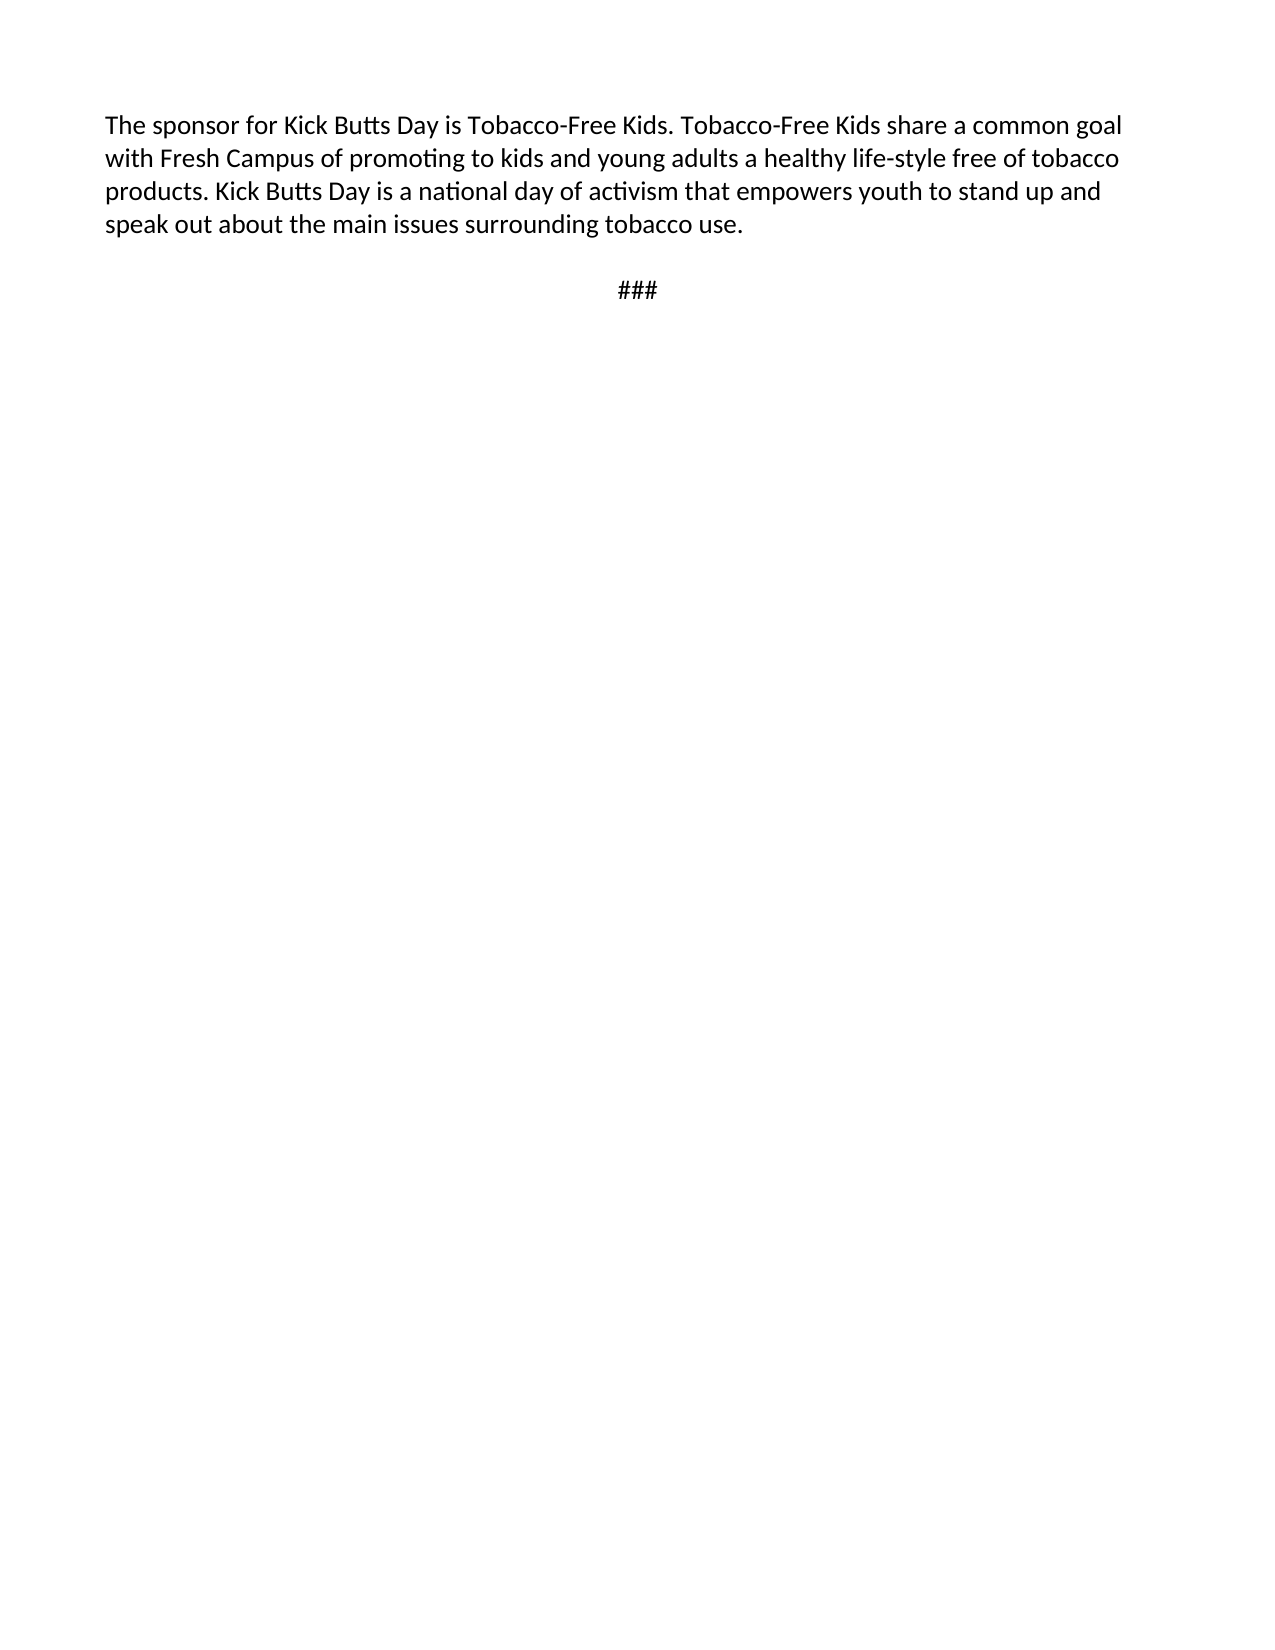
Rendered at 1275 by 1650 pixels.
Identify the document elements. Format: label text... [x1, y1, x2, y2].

text ### [105, 273, 1170, 306]
text The sponsor for Kick Butts Day is Tobacco-Free Kids. Tobacco-Free Kids share a common goal with Fresh Campus of promoting to kids and young adults a healthy life-style free of tobacco products. Kick Butts Day is a national day of activism that empowers youth to stand up and speak out about the main issues surrounding tobacco use. [105, 108, 1170, 240]
